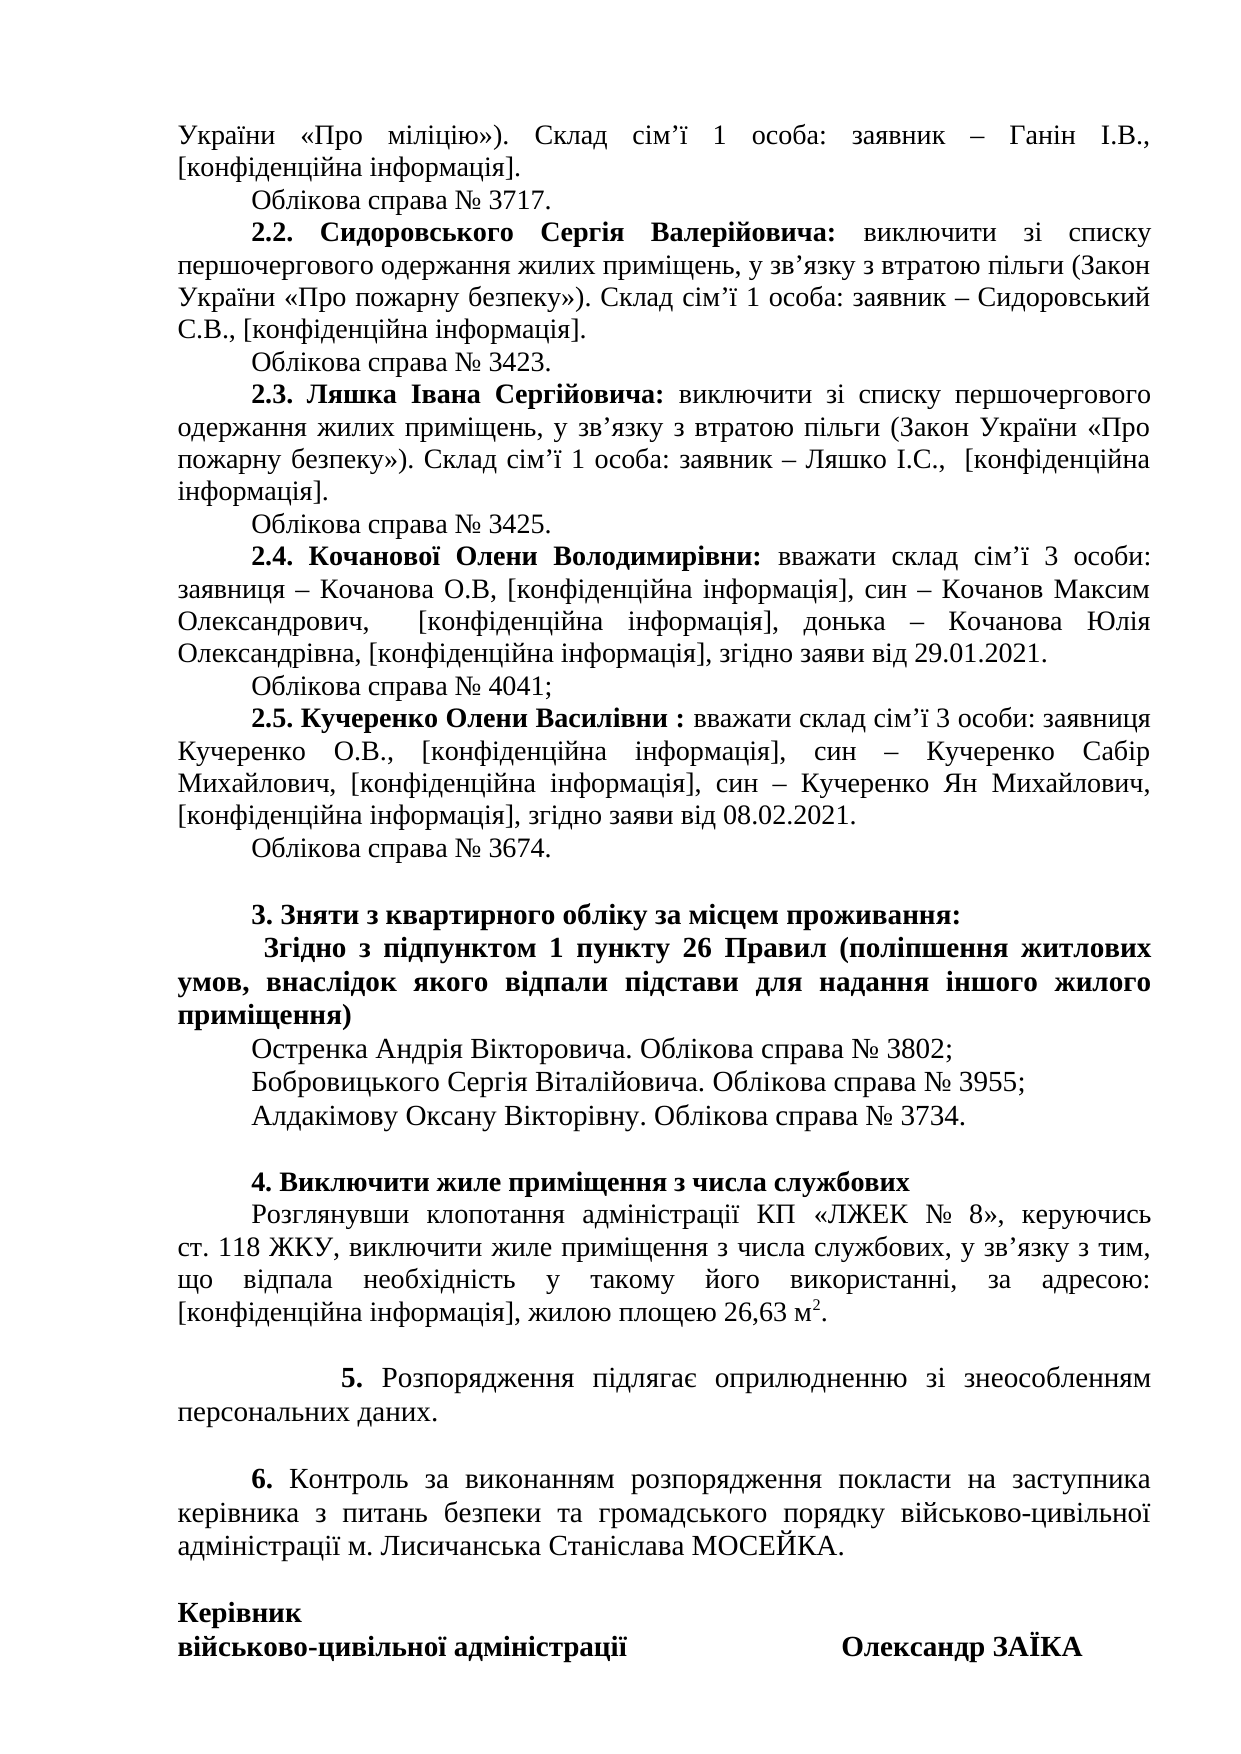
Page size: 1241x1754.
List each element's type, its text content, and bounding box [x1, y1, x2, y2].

text Розглянувши клопотання адміністрації КП «ЛЖЕК № 8», керуючись ст. 118 ЖКУ, виключити жиле приміщення з числа службових, у зв’язку з тим, що відпала необхідність у такому його використанні, за адресою: [конфіденційна інформація], жилою площею 26,63 м2. [177, 1197, 1152, 1327]
text 5. Розпорядження підлягає оприлюдненню зі знеособленням персональних даних. [177, 1361, 1152, 1428]
text 2.3. Ляшка Івана Сергійовича: виключити зі списку першочергового одержання жилих приміщень, у зв’язку з втратою пільги (Закон України «Про пожарну безпеку»). Склад сім’ї 1 особа: заявник – Ляшко І.С., [конфіденційна інформація]. [177, 377, 1152, 507]
text Облікова справа № 3423. [177, 345, 1152, 377]
text 3. Зняти з квартирного обліку за місцем проживання: [177, 897, 1152, 930]
text Остренка Андрія Вікторовича. Облікова справа № 3802; [177, 1031, 1152, 1064]
text Керівник [177, 1595, 1152, 1629]
text Згідно з підпунктом 1 пункту 26 Правил (поліпшення житлових умов, внаслідок якого відпали підстави для надання іншого жилого приміщення) [177, 930, 1153, 1031]
text Облікова справа № 3425. [177, 507, 1152, 539]
text Бобровицького Сергія Віталійовича. Облікова справа № 3955; [177, 1064, 1152, 1098]
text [177, 118, 1152, 183]
text 4. Виключити жиле приміщення з числа службових [177, 1165, 1152, 1197]
text 6. Контроль за виконанням розпорядження покласти на заступника керівника з питань безпеки та громадського порядку військово-цивільної адміністрації м. Лисичанська Станіслава МОСЕЙКА. [177, 1461, 1152, 1562]
text Облікова справа № 4041; [177, 669, 1152, 701]
text Облікова справа № 3717. [177, 183, 1152, 215]
text 2.5. Кучеренко Олени Василівни : вважати склад сім’ї 3 особи: заявниця Кучеренко О.В., [конфіденційна інформація], син – Кучеренко Сабір Михайлович, [конфіденційна інформація], син – Кучеренко Ян Михайлович, [конфіденційна інформація], згідно заяви від 08.02.2021. [177, 701, 1152, 831]
text 2.2. Сидоровського Сергія Валерійовича: виключити зі списку першочергового одержання жилих приміщень, у зв’язку з втратою пільги (Закон України «Про пожарну безпеку»). Склад сім’ї 1 особа: заявник – Сидоровський С.В., [конфіденційна інформація]. [177, 215, 1152, 345]
text Облікова справа № 3674. [177, 831, 1152, 863]
text 2.4. Кочанової Олени Володимирівни: вважати склад сім’ї 3 особи: заявниця – Кочанова О.В, [конфіденційна інформація], син – Кочанов Максим Олександрович, [конфіденційна інформація], донька – Кочанова Юлія Олександрівна, [конфіденційна інформація], згідно заяви від 29.01.2021. [177, 539, 1152, 669]
text військово-цивільної адміністрації Олександр ЗАЇКА [177, 1629, 1152, 1662]
text Алдакімову Оксану Вікторівну. Облікова справа № 3734. [177, 1098, 1152, 1132]
